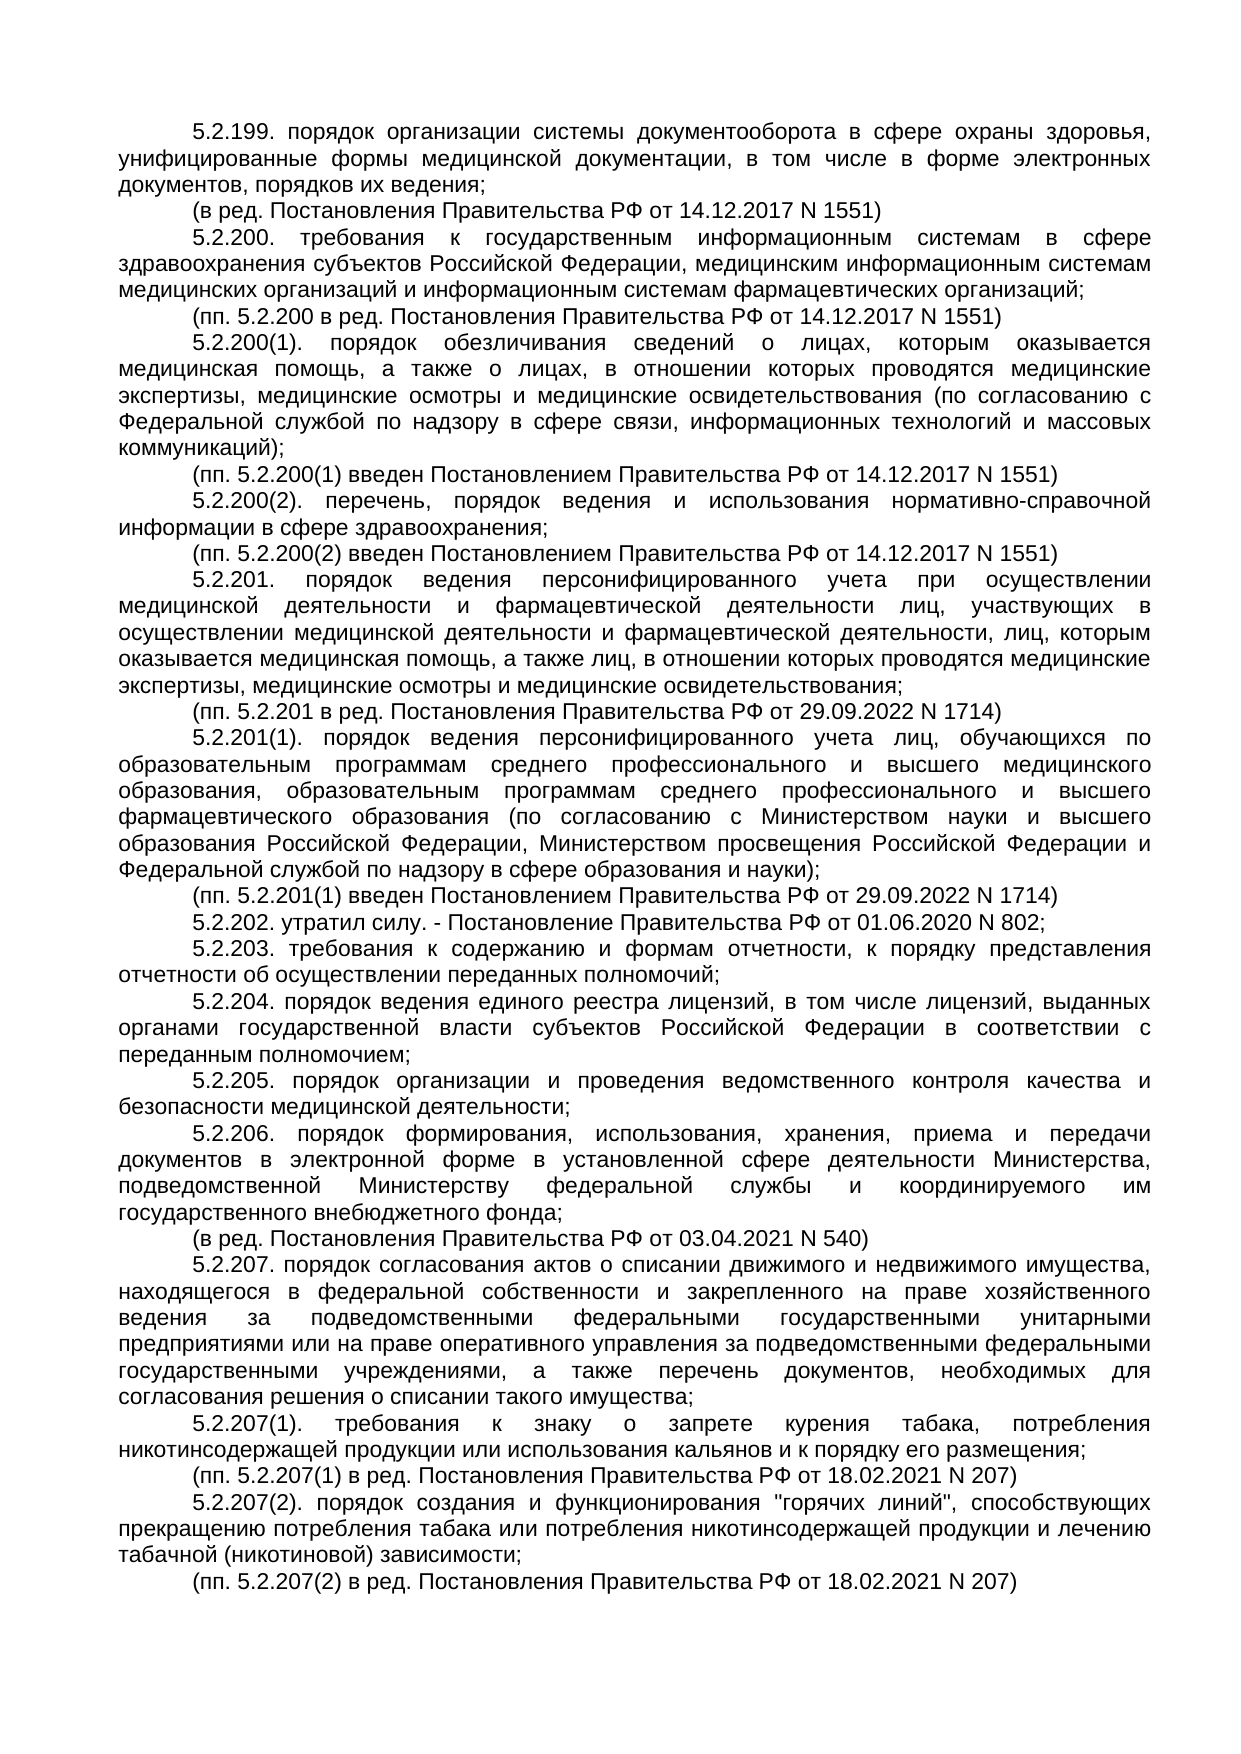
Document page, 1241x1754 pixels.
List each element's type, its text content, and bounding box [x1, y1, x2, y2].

text (пп. 5.2.200(1) введен Постановлением Правительства РФ от 14.12.2017 N 1551) [118, 461, 1152, 487]
text (в ред. Постановления Правительства РФ от 14.12.2017 N 1551) [118, 197, 1152, 223]
text 5.2.207(1). требования к знаку о запрете курения табака, потребления никотинсодержащей продукции или использования кальянов и к порядку его размещения; [118, 1409, 1152, 1462]
text 5.2.200(2). перечень, порядок ведения и использования нормативно-справочной информации в сфере здравоохранения; [118, 487, 1152, 540]
text 5.2.206. порядок формирования, использования, хранения, приема и передачи документов в электронной форме в установленной сфере деятельности Министерства, подведомственной Министерству федеральной службы и координируемого им государственного внебюджетного фонда; [118, 1119, 1152, 1225]
text 5.2.201(1). порядок ведения персонифицированного учета лиц, обучающихся по образовательным программам среднего профессионального и высшего медицинского образования, образовательным программам среднего профессионального и высшего фармацевтического образования (по согласованию с Министерством науки и высшего образования Российской Федерации, Министерством просвещения Российской Федерации и Федеральной службой по надзору в сфере образования и науки); [118, 724, 1152, 882]
text 5.2.199. порядок организации системы документооборота в сфере охраны здоровья, унифицированные формы медицинской документации, в том числе в форме электронных документов, порядков их ведения; [118, 118, 1152, 197]
text (пп. 5.2.207(2) в ред. Постановления Правительства РФ от 18.02.2021 N 207) [118, 1568, 1152, 1594]
text (в ред. Постановления Правительства РФ от 03.04.2021 N 540) [118, 1225, 1152, 1251]
text 5.2.204. порядок ведения единого реестра лицензий, в том числе лицензий, выданных органами государственной власти субъектов Российской Федерации в соответствии с переданным полномочием; [118, 988, 1152, 1067]
text 5.2.207(2). порядок создания и функционирования "горячих линий", способствующих прекращению потребления табака или потребления никотинсодержащей продукции и лечению табачной (никотиновой) зависимости; [118, 1488, 1152, 1568]
text 5.2.200. требования к государственным информационным системам в сфере здравоохранения субъектов Российской Федерации, медицинским информационным системам медицинских организаций и информационным системам фармацевтических организаций; [118, 223, 1152, 303]
text 5.2.202. утратил силу. - Постановление Правительства РФ от 01.06.2020 N 802; [118, 909, 1152, 935]
text (пп. 5.2.207(1) в ред. Постановления Правительства РФ от 18.02.2021 N 207) [118, 1462, 1152, 1488]
text (пп. 5.2.201 в ред. Постановления Правительства РФ от 29.09.2022 N 1714) [118, 698, 1152, 724]
text (пп. 5.2.201(1) введен Постановлением Правительства РФ от 29.09.2022 N 1714) [118, 882, 1152, 909]
text 5.2.205. порядок организации и проведения ведомственного контроля качества и безопасности медицинской деятельности; [118, 1067, 1152, 1119]
text 5.2.201. порядок ведения персонифицированного учета при осуществлении медицинской деятельности и фармацевтической деятельности лиц, участвующих в осуществлении медицинской деятельности и фармацевтической деятельности, лиц, которым оказывается медицинская помощь, а также лиц, в отношении которых проводятся медицинские экспертизы, медицинские осмотры и медицинские освидетельствования; [118, 566, 1152, 698]
text 5.2.207. порядок согласования актов о списании движимого и недвижимого имущества, находящегося в федеральной собственности и закрепленного на праве хозяйственного ведения за подведомственными федеральными государственными унитарными предприятиями или на праве оперативного управления за подведомственными федеральными государственными учреждениями, а также перечень документов, необходимых для согласования решения о списании такого имущества; [118, 1251, 1152, 1409]
text 5.2.200(1). порядок обезличивания сведений о лицах, которым оказывается медицинская помощь, а также о лицах, в отношении которых проводятся медицинские экспертизы, медицинские осмотры и медицинские освидетельствования (по согласованию с Федеральной службой по надзору в сфере связи, информационных технологий и массовых коммуникаций); [118, 329, 1152, 461]
text (пп. 5.2.200 в ред. Постановления Правительства РФ от 14.12.2017 N 1551) [118, 303, 1152, 329]
text 5.2.203. требования к содержанию и формам отчетности, к порядку представления отчетности об осуществлении переданных полномочий; [118, 935, 1152, 988]
text (пп. 5.2.200(2) введен Постановлением Правительства РФ от 14.12.2017 N 1551) [118, 540, 1152, 566]
